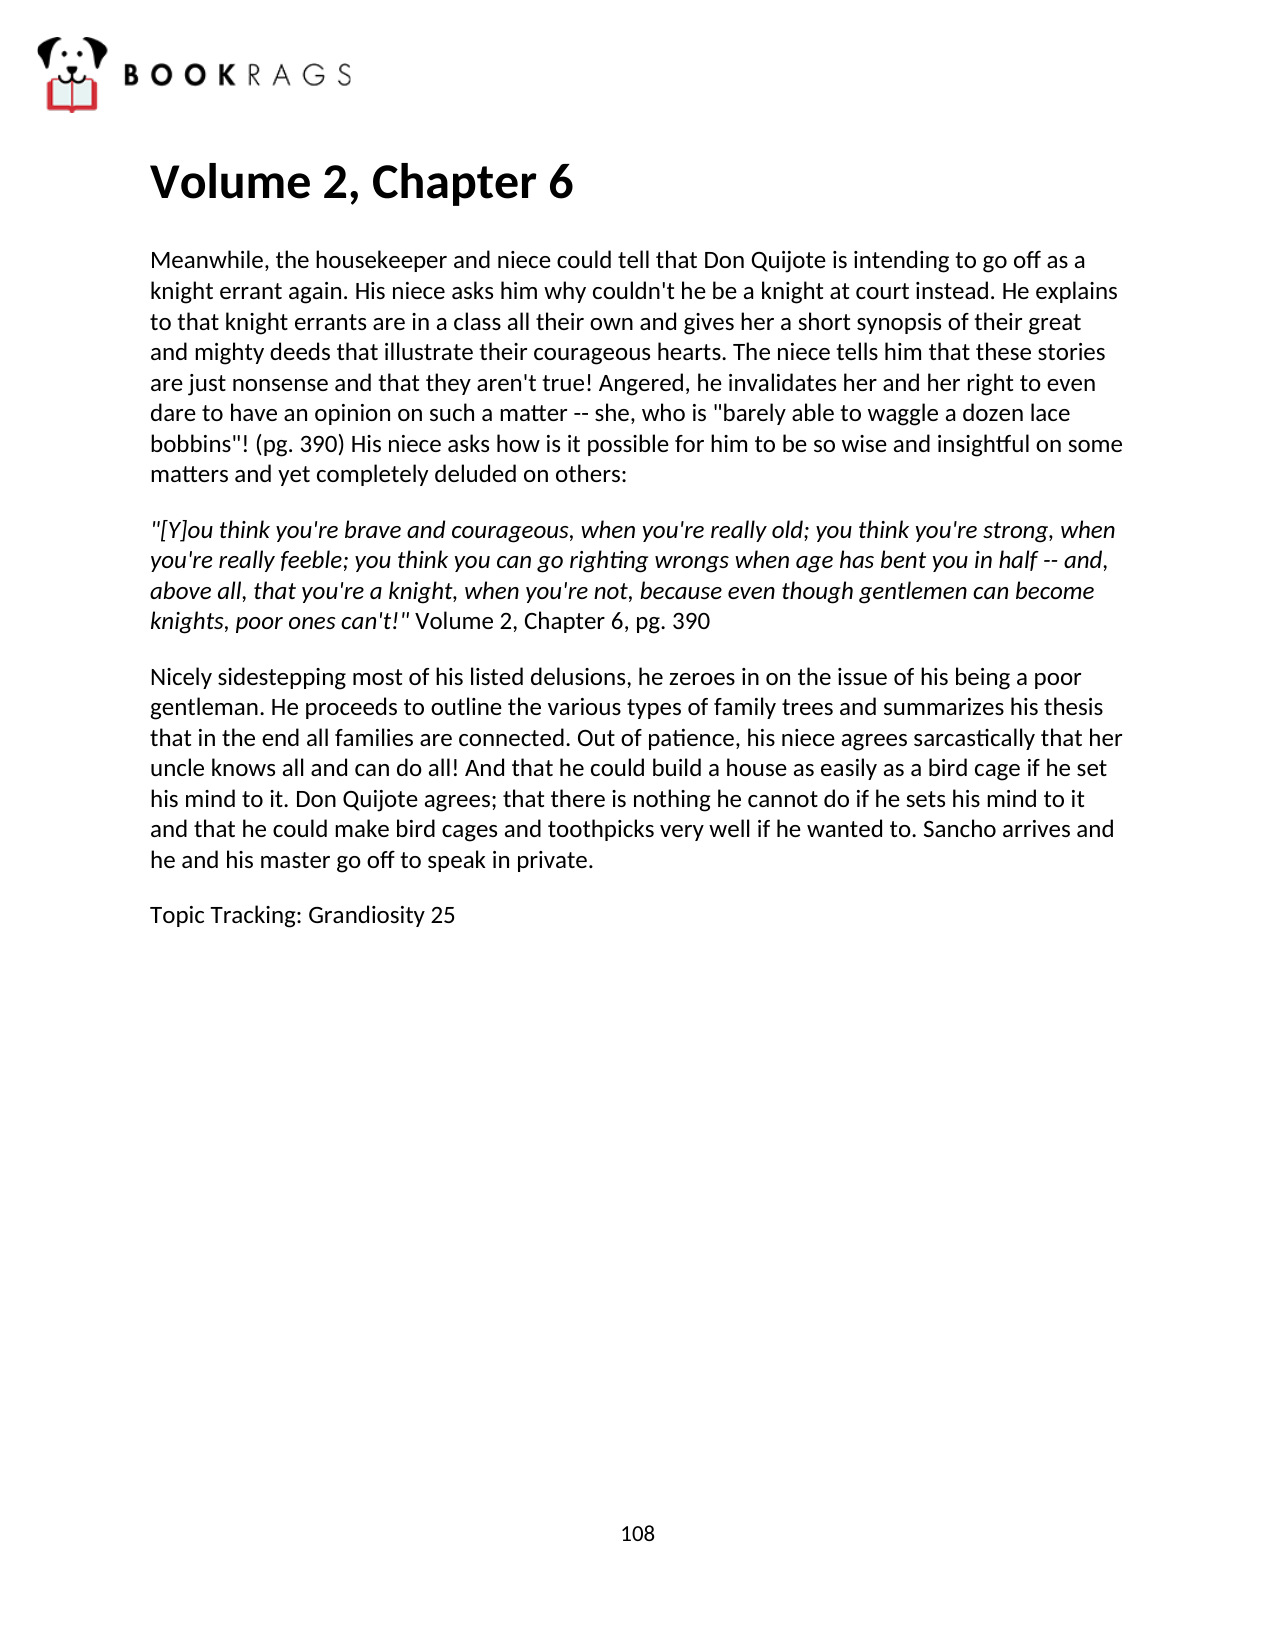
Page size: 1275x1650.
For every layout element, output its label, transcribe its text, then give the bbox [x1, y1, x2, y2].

text Topic Tracking: Grandiosity 25 [150, 899, 1125, 930]
text "[Y]ou think you're brave and courageous, when you're really old; you think you're strong, when you're really feeble; you think you can go righting wrongs when age has bent you in half -- and, above all, that you're a knight, when you're not, because even though gentlemen can become knights, poor ones can't!" Volume 2, Chapter 6, pg. 390 [150, 514, 1125, 636]
text Nicely sidestepping most of his listed delusions, he zeroes in on the issue of his being a poor gentleman. He proceeds to outline the various types of family trees and summarizes his thesis that in the end all families are connected. Out of patience, his niece agrees sarcastically that her uncle knows all and can do all! And that he could build a house as easily as a bird cage if he set his mind to it. Don Quijote agrees; that there is nothing he cannot do if he sets his mind to it and that he could make bird cages and toothpicks very well if he wanted to. Sancho arrives and he and his master go off to speak in private. [150, 661, 1125, 874]
picture [37, 37, 351, 113]
text Volume 2, Chapter 6 [150, 150, 1125, 211]
text Meanwhile, the housekeeper and niece could tell that Don Quijote is intending to go off as a knight errant again. His niece asks him why couldn't he be a knight at court instead. He explains to that knight errants are in a class all their own and gives her a short synopsis of their great and mighty deeds that illustrate their courageous hearts. The niece tells him that these stories are just nonsense and that they aren't true! Angered, he invalidates her and her right to even dare to have an opinion on such a matter -- she, who is "barely able to waggle a dozen lace bobbins"! (pg. 390) His niece asks how is it possible for him to be so wise and insightful on some matters and yet completely deluded on others: [150, 244, 1125, 489]
